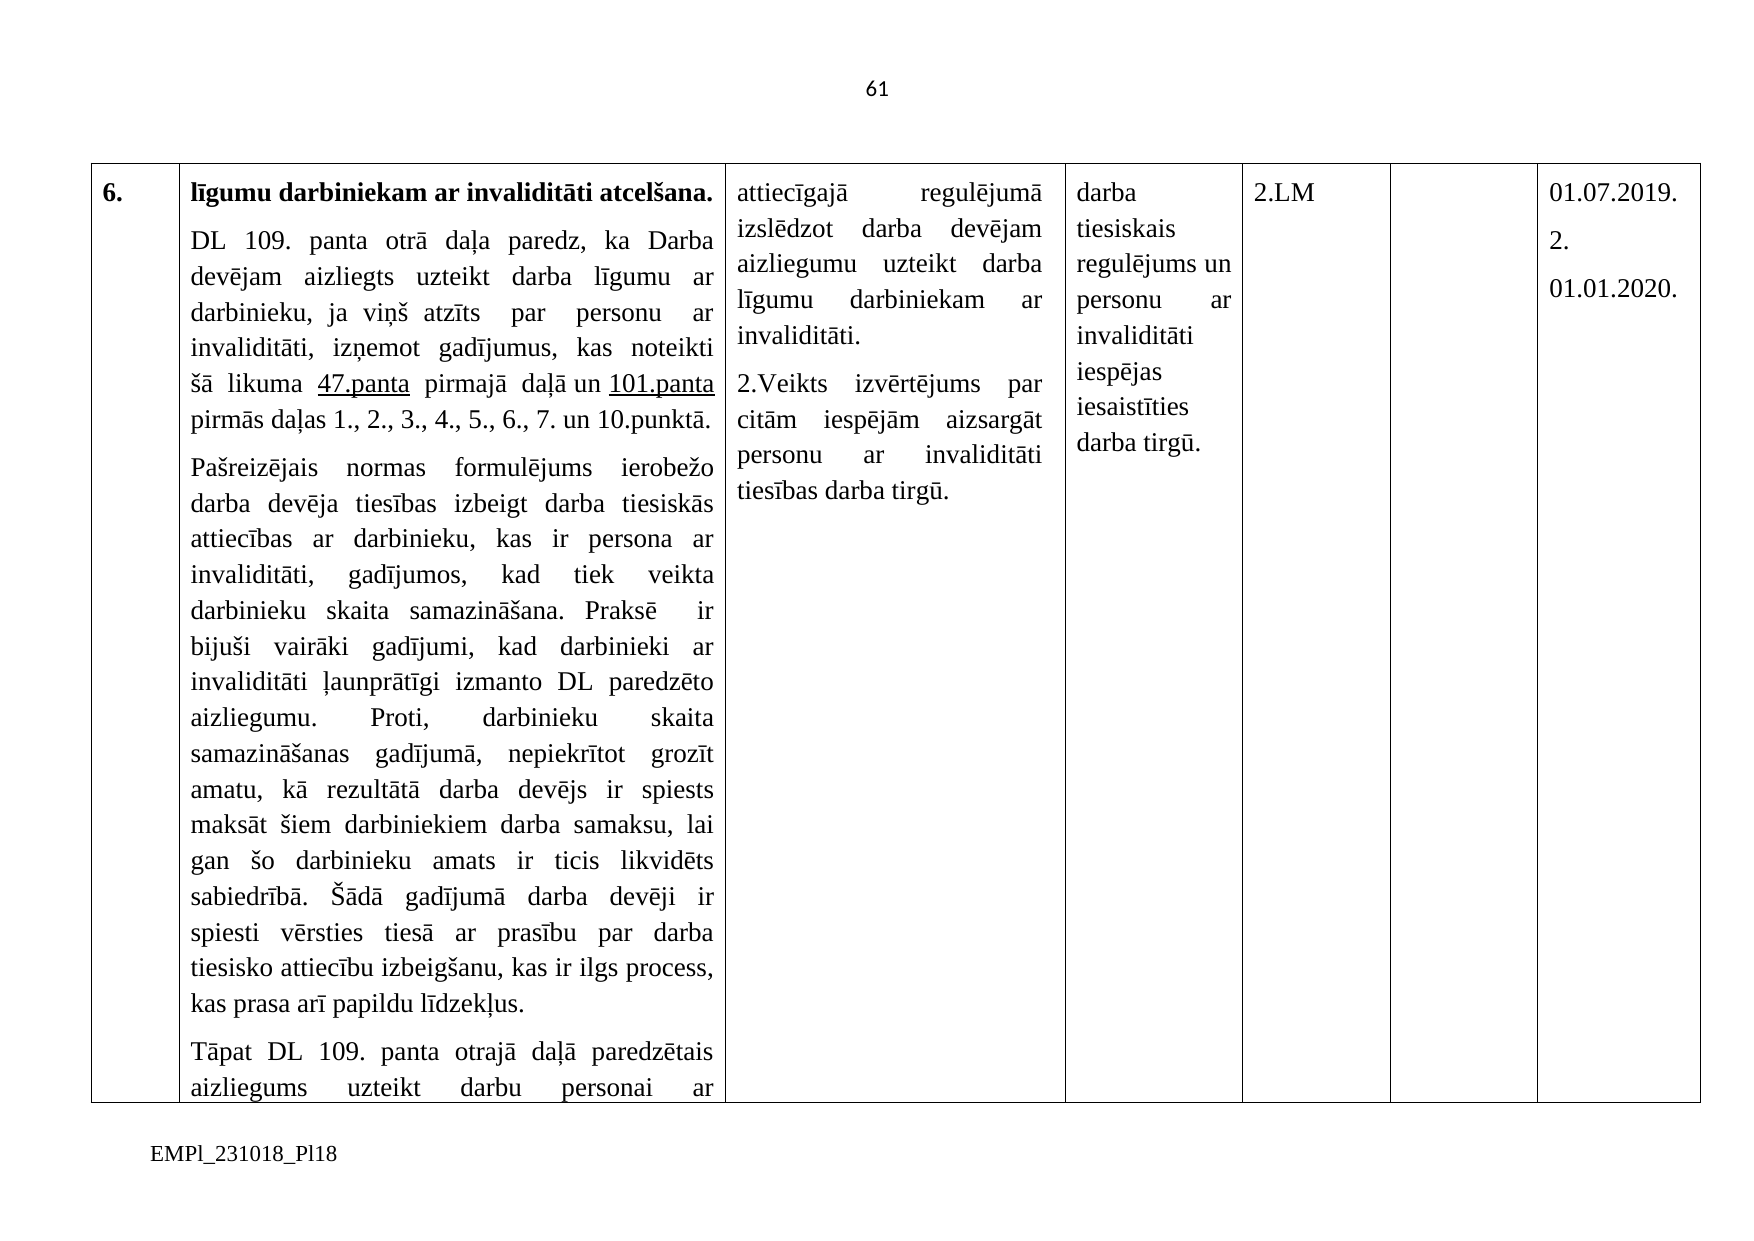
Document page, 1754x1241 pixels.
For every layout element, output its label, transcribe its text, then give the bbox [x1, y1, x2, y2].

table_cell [726, 164, 1065, 1102]
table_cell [1066, 164, 1242, 1102]
table_cell - [1391, 164, 1537, 1102]
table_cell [1538, 164, 1700, 1102]
table_cell 1.LM 2.LM [1243, 164, 1390, 1102]
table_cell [180, 164, 725, 1102]
table_cell 3.10.6. [92, 164, 179, 1102]
